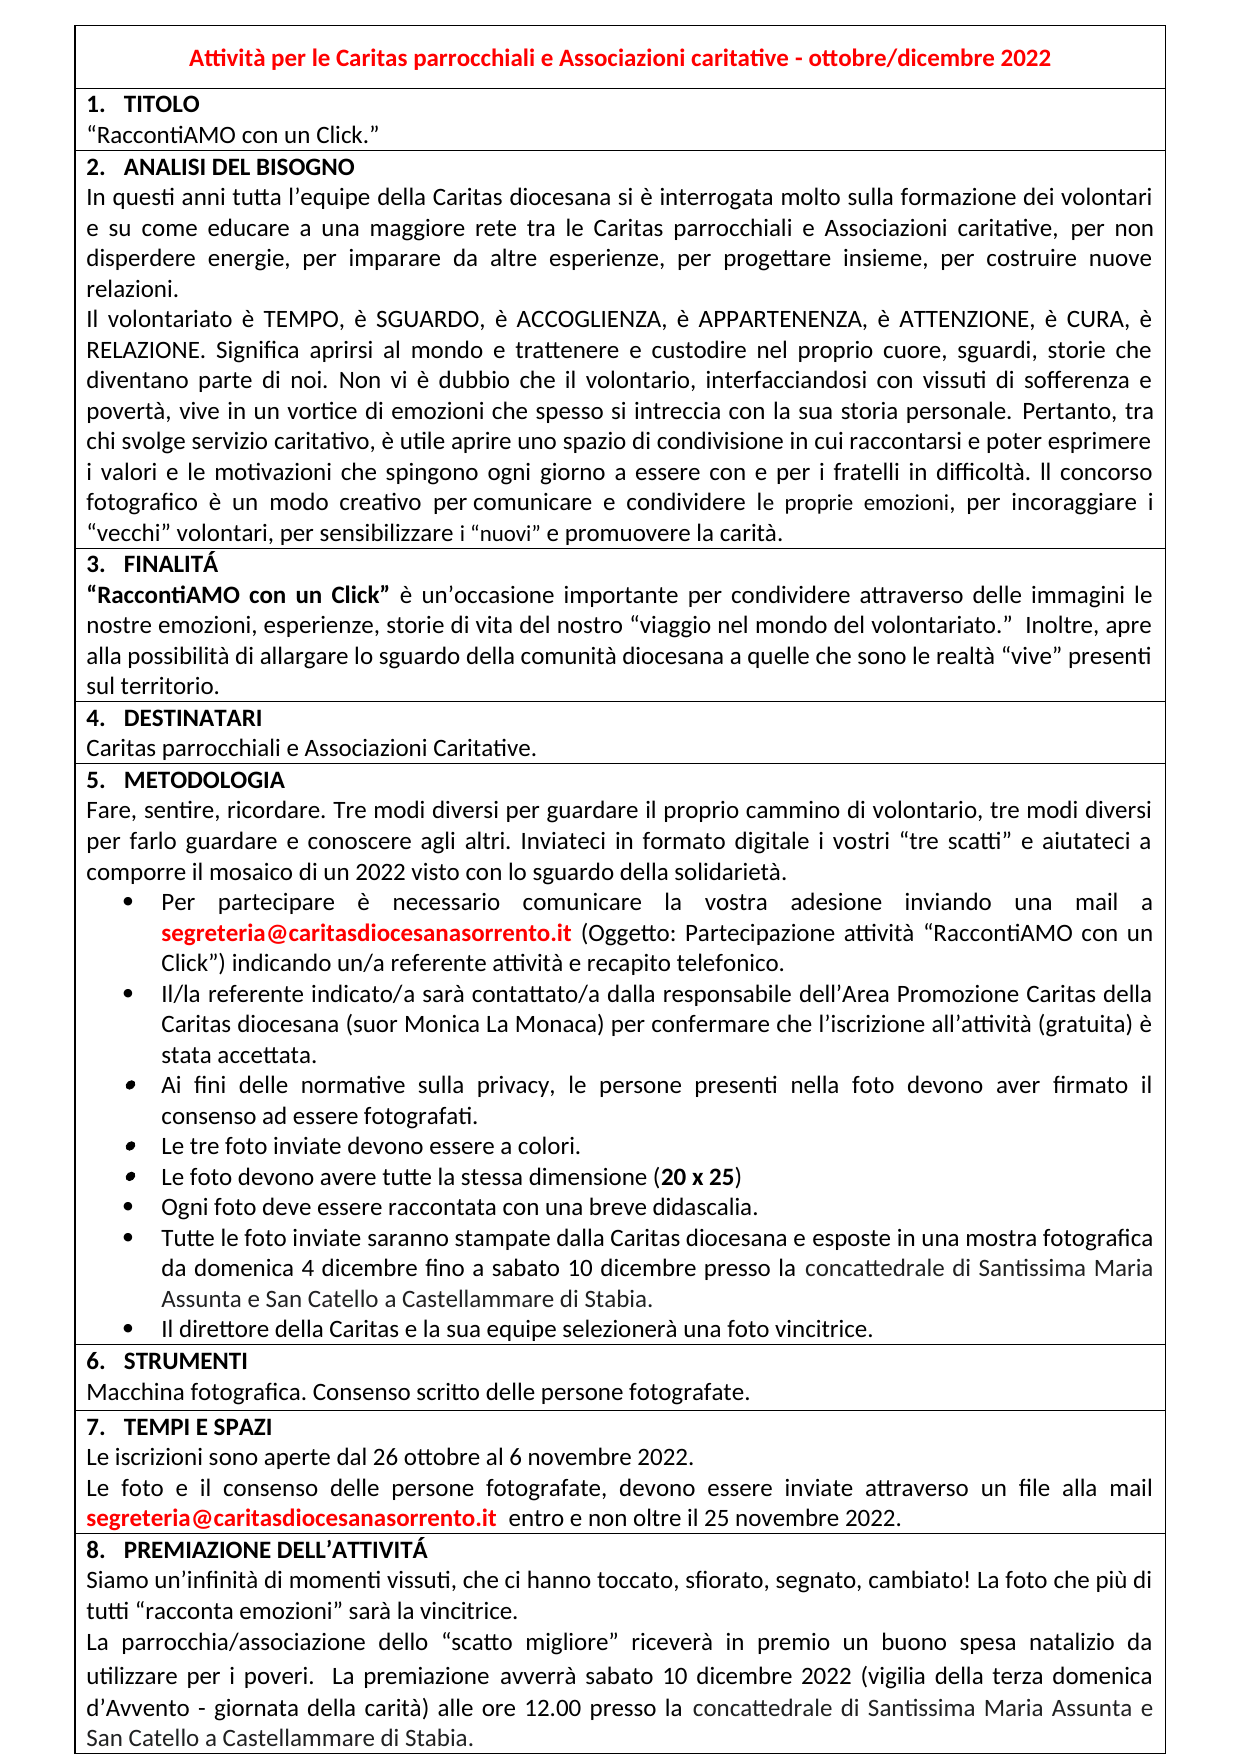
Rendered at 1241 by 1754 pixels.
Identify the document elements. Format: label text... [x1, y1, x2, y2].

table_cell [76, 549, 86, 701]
table_cell TEMPI E SPAZI Le iscrizioni sono aperte dal 26 ottobre al 6 novembre 2022. Le foto e il consenso delle persone fotografate, devono essere inviate attraverso un file alla mail segreteria@caritasdiocesanasorrento.it entro e non oltre il 25 novembre 2022. [76, 1411, 1165, 1533]
table_cell METODOLOGIA Fare, sentire, ricordare. Tre modi diversi per guardare il proprio cammino di volontario, tre modi diversi per farlo guardare e conoscere agli altri. Inviateci in formato digitale i vostri “tre scatti” e aiutateci a comporre il mosaico di un 2022 visto con lo sguardo della solidarietà. Per partecipare è necessario comunicare la vostra adesione inviando una mail a segreteria@caritasdiocesanasorrento.it (Oggetto: Partecipazione attività “RaccontiAMO con un Click”) indicando un/a referente attività e recapito telefonico. Il/la referente indicato/a sarà contattato/a dalla responsabile dell’Area Promozione Caritas della Caritas diocesana (suor Monica La Monaca) per confermare che l’iscrizione all’attività (gratuita) è stata accettata. Ai fini delle normative sulla privacy, le persone presenti nella foto devono aver firmato il consenso ad essere fotografati. Le tre foto inviate devono essere a colori. Le foto devono avere tutte la stessa dimensione (20 x 25) Ogni foto deve essere raccontata con una breve didascalia. Tutte le foto inviate saranno stampate dalla Caritas diocesana e esposte in una mostra fotografica da domenica 4 dicembre fino a sabato 10 dicembre presso la concattedrale di Santissima Maria Assunta e San Catello a Castellammare di Stabia. Il direttore della Caritas e la sua equipe selezionerà una foto vincitrice. [76, 764, 1165, 1344]
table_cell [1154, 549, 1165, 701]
table_header Attività per le Caritas parrocchiali e Associazioni caritative - ottobre/dicembre 2022 [76, 26, 1165, 87]
table_cell DESTINATARI Caritas parrocchiali e Associazioni Caritative. [76, 702, 1165, 763]
table_cell STRUMENTI Macchina fotografica. Consenso scritto delle persone fotografate. [76, 1345, 1165, 1410]
table_cell ANALISI DEL BISOGNO In questi anni tutta l’equipe della Caritas diocesana si è interrogata molto sulla formazione dei volontari e su come educare a una maggiore rete tra le Caritas parrocchiali e Associazioni caritative, per non disperdere energie, per imparare da altre esperienze, per progettare insieme, per costruire nuove relazioni. Il volontariato è TEMPO, è SGUARDO, è ACCOGLIENZA, è APPARTENENZA, è ATTENZIONE, è CURA, è RELAZIONE. Significa aprirsi al mondo e trattenere e custodire nel proprio cuore, sguardi, storie che diventano parte di noi. Non vi è dubbio che il volontario, interfacciandosi con vissuti di sofferenza e povertà, vive in un vortice di emozioni che spesso si intreccia con la sua storia personale. Pertanto, tra chi svolge servizio caritativo, è utile aprire uno spazio di condivisione in cui raccontarsi e poter esprimere i valori e le motivazioni che spingono ogni giorno a essere con e per i fratelli in difficoltà. ll concorso fotografico è un modo creativo per comunicare e condividere le proprie emozioni, per incoraggiare i “vecchi” volontari, per sensibilizzare i “nuovi” e promuovere la carità. [76, 151, 1165, 547]
table_cell TITOLO “RaccontiAMO con un Click.” [76, 89, 1165, 149]
table_cell PREMIAZIONE DELL’ATTIVITÁ Siamo un’infinità di momenti vissuti, che ci hanno toccato, sfiorato, segnato, cambiato! La foto che più di tutti “racconta emozioni” sarà la vincitrice. La parrocchia/associazione dello “scatto migliore” riceverà in premio un buono spesa natalizio da utilizzare per i poveri. La premiazione avverrà sabato 10 dicembre 2022 (vigilia della terza domenica d’Avvento - giornata della carità) alle ore 12.00 presso la concattedrale di Santissima Maria Assunta e San Catello a Castellammare di Stabia. [76, 1534, 1165, 1753]
